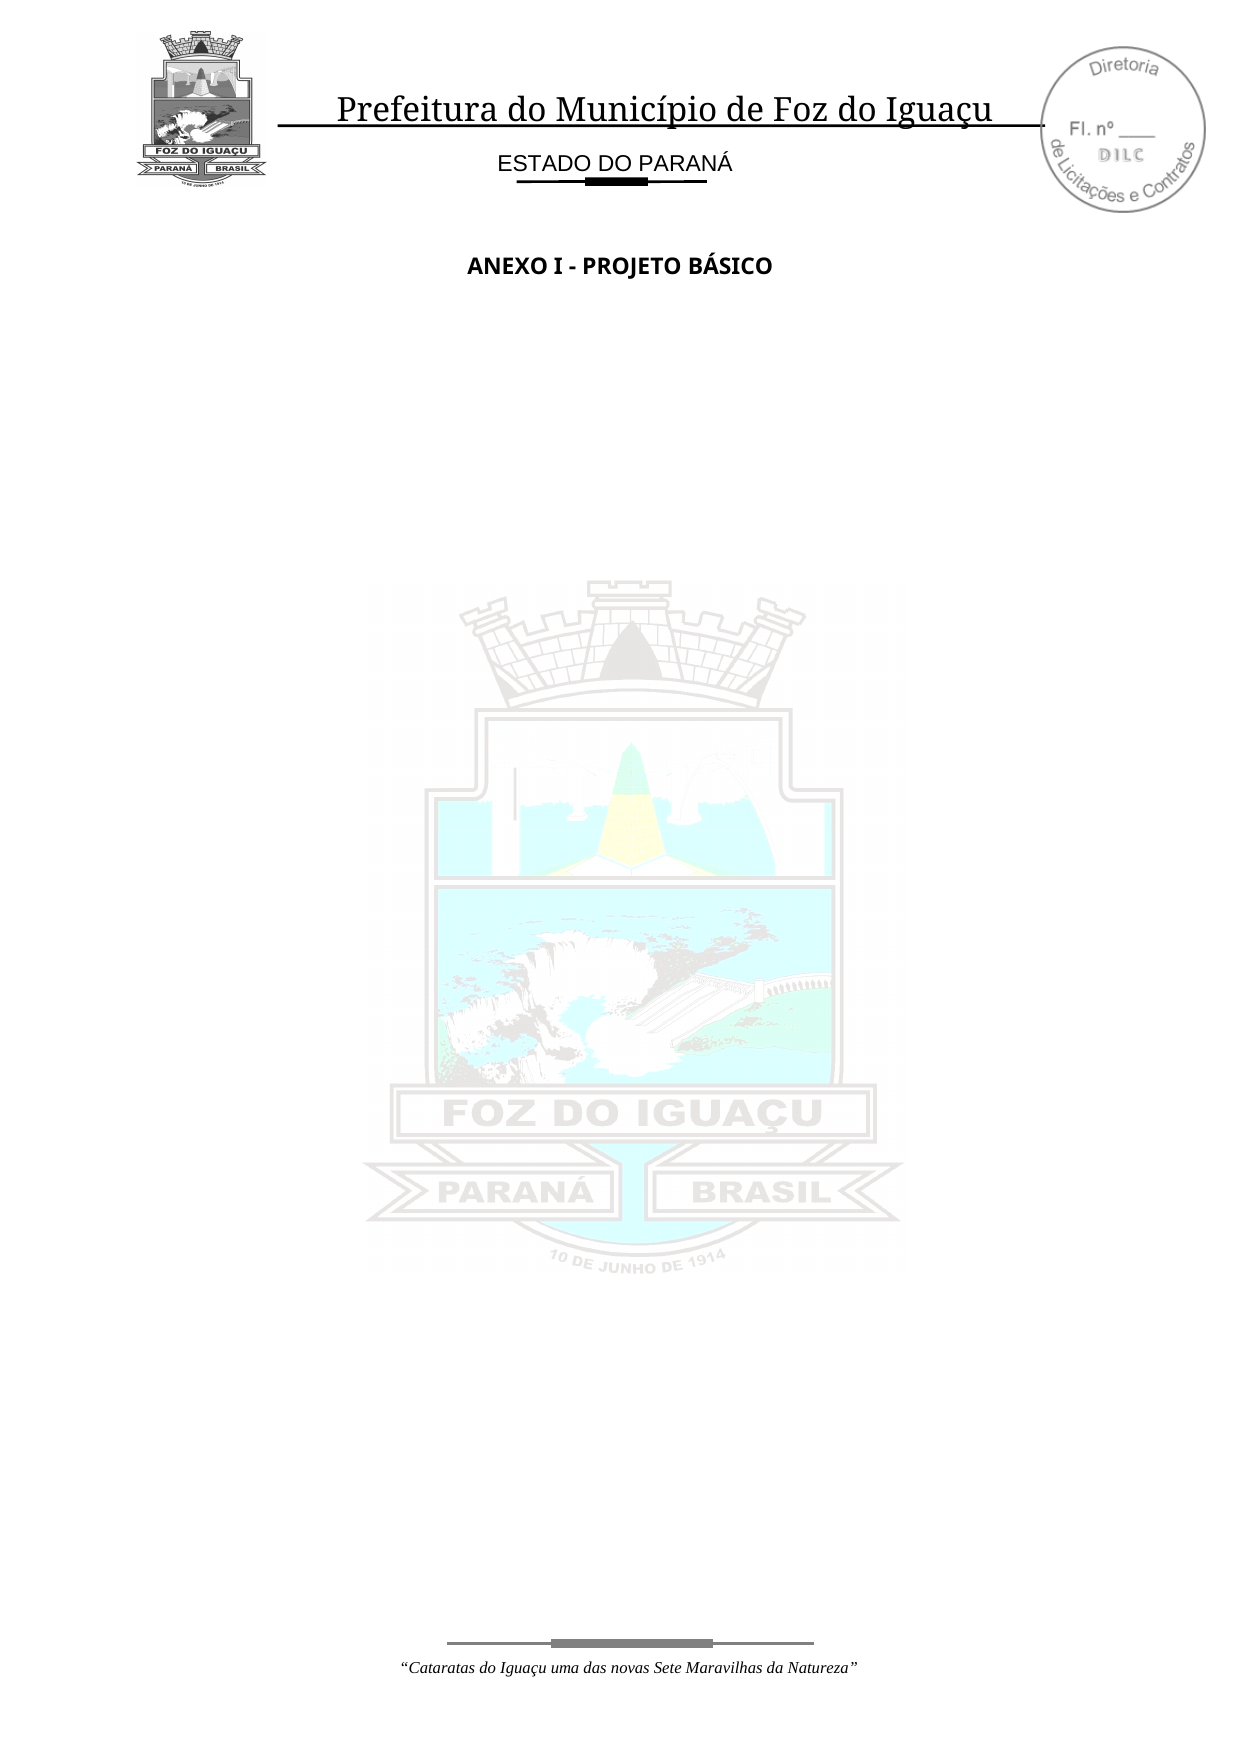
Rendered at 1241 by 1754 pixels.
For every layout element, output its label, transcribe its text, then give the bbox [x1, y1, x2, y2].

text ANEXO I - PROJETO BÁSICO [118, 249, 1122, 281]
picture [1039, 45, 1207, 214]
